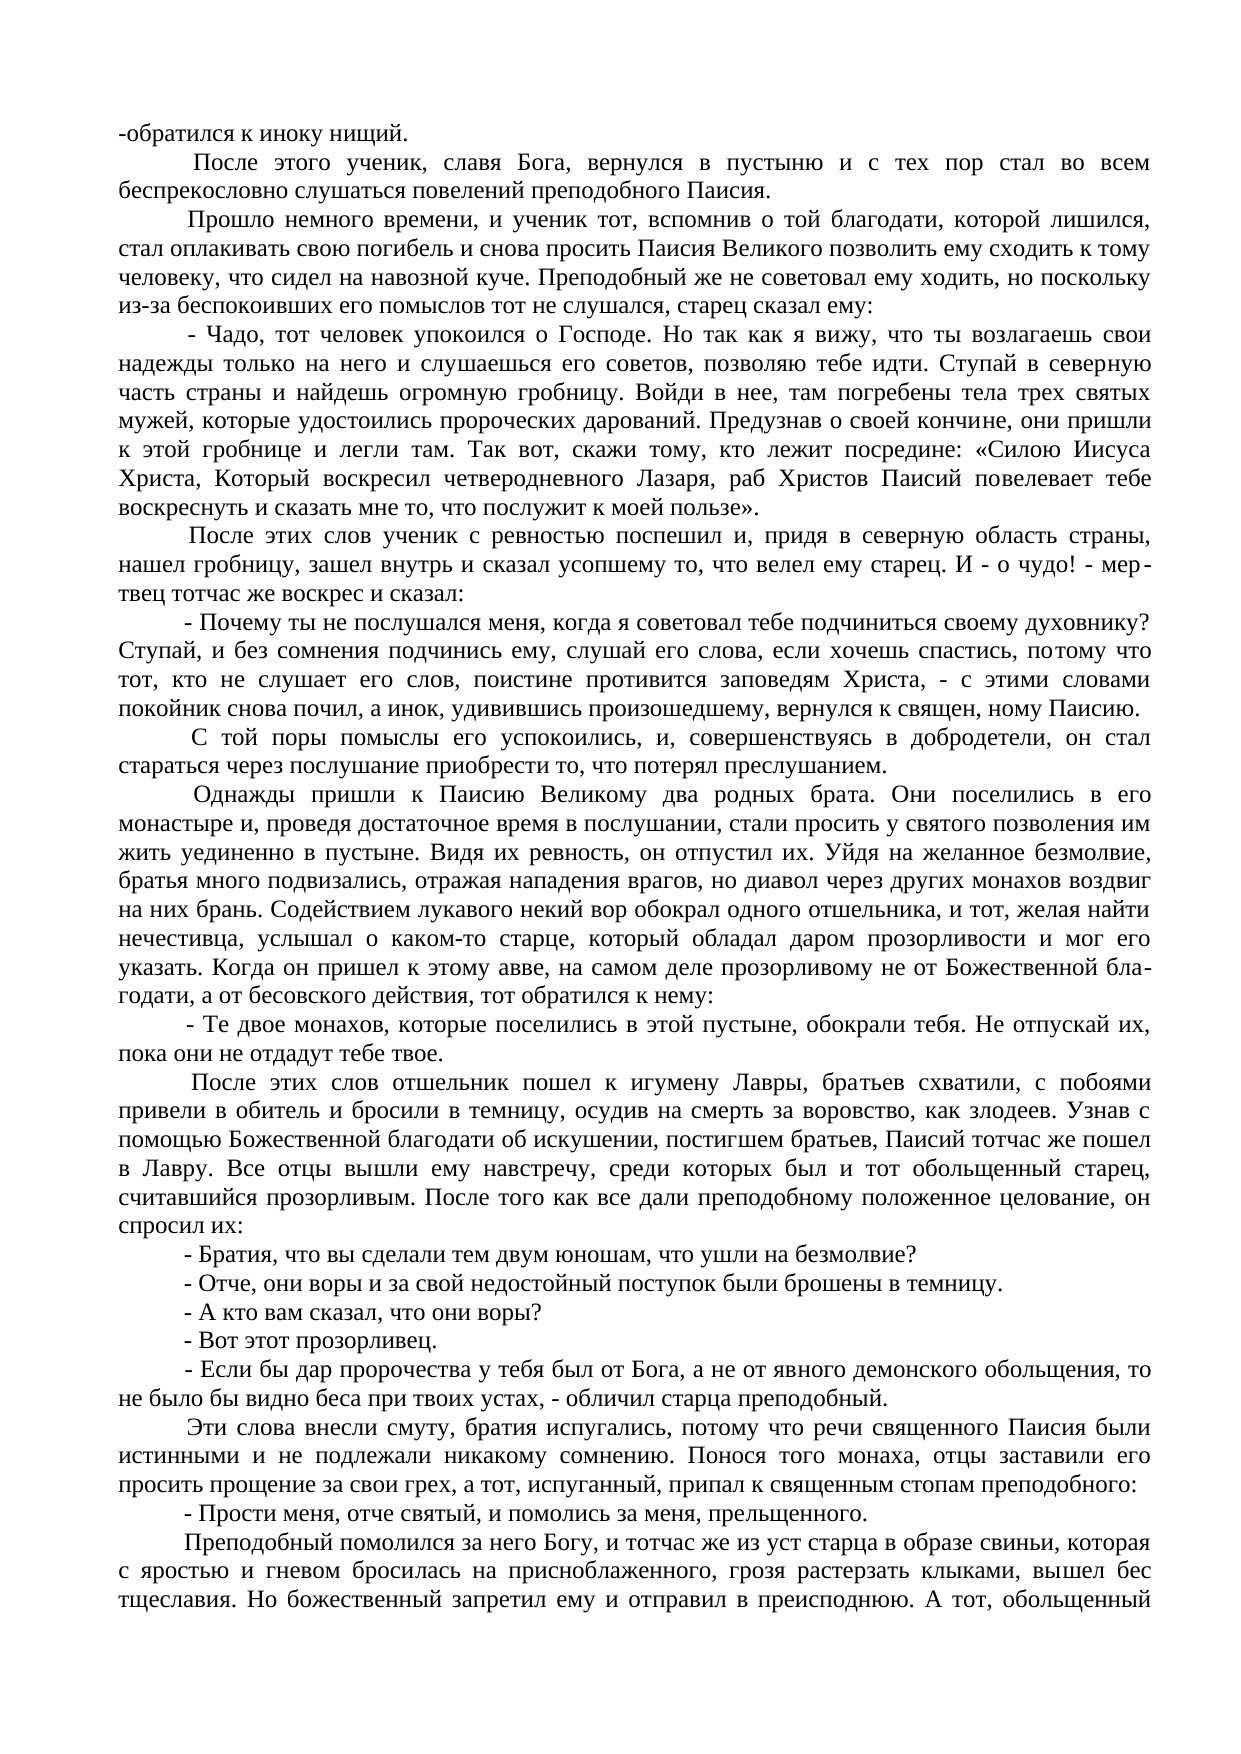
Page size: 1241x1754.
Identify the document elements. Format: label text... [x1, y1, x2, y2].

text После этих слов ученик с ревностью поспешил и, придя в северную область страны, нашел гробницу, зашел внутрь и сказал усопшему то, что велел ему старец. И - о чудо! - мертвец тотчас же воскрес и сказал: [118, 521, 1152, 607]
text После этого ученик, славя Бога, вернулся в пустыню и с тех пор стал во всем беспрекословно слушаться повелений преподобного Паисия. [118, 147, 1152, 204]
text - Братия, что вы сделали тем двум юношам, что ушли на безмолвие? [118, 1239, 1152, 1268]
text - Если бы дар пророчества у тебя был от Бога, а не от явного демонского обольщения, то не было бы видно беса при твоих устах, - обличил старца преподобный. [118, 1354, 1152, 1412]
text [118, 118, 1152, 147]
text Однажды пришли к Паисию Великому два родных брата. Они поселились в его монастыре и, проведя достаточное время в послушании, стали просить у святого позволения им жить уединенно в пустыне. Видя их ревность, он отпустил их. Уйдя на желанное безмолвие, братья много подвизались, отражая нападения врагов, но диавол через других монахов воздвиг на них брань. Содействием лукавого некий вор обокрал одного отшельника, и тот, желая найти нечестивца, услышал о каком-то старце, который обладал даром прозорливости и мог его указать. Когда он пришел к этому авве, на самом деле прозорливому не от Божественной благодати, а от бесовского действия, тот обратился к нему: [118, 779, 1152, 1009]
text - Вот этот прозорливец. [118, 1326, 1152, 1354]
text Прошло немного времени, и ученик тот, вспомнив о той благодати, которой лишился, стал оплакивать свою погибель и снова просить Паисия Великого позволить ему сходить к тому человеку, что сидел на навозной куче. Преподобный же не советовал ему ходить, но поскольку из-за беспокоивших его помыслов тот не слушался, старец сказал ему: [118, 204, 1152, 319]
text С той поры помыслы его успокоились, и, совершенствуясь в добродетели, он стал стараться через послушание приобрести то, что потерял преслушанием. [118, 722, 1152, 779]
text - Чадо, тот человек упокоился о Господе. Но так как я вижу, что ты возлагаешь свои надежды только на него и слушаешься его советов, позволяю тебе идти. Ступай в северную часть страны и найдешь огромную гробницу. Войди в нее, там погребены тела трех святых мужей, которые удостоились пророческих дарований. Предузнав о своей кончине, они пришли к этой гробнице и легли там. Так вот, скажи тому, кто лежит посредине: «Силою Иисуса Христа, Который воскресил четверодневного Лазаря, раб Христов Паисий повелевает тебе воскреснуть и сказать мне то, что послужит к моей пользе». [118, 319, 1152, 521]
text После этих слов отшельник пошел к игумену Лавры, братьев схватили, с побоями привели в обитель и бросили в темницу, осудив на смерть за воровство, как злодеев. Узнав с помощью Божественной благодати об искушении, постигшем братьев, Паисий тотчас же пошел в Лавру. Все отцы вышли ему навстречу, среди которых был и тот обольщенный старец, считавшийся прозорливым. После того как все дали преподобному положенное целование, он спросил их: [118, 1067, 1152, 1239]
text - А кто вам сказал, что они воры? [118, 1297, 1152, 1326]
text - Те двое монахов, которые поселились в этой пустыне, обокрали тебя. Не отпускай их, пока они не отдадут тебе твое. [118, 1009, 1152, 1067]
text Эти слова внесли смуту, братия испугались, потому что речи священного Паисия были истинными и не подлежали никакому сомнению. Понося того монаха, отцы заставили его просить прощение за свои грех, а тот, испуганный, припал к священным стопам преподобного: [118, 1412, 1152, 1498]
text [118, 1527, 1152, 1613]
text - Прости меня, отче святый, и помолись за меня, прельщенного. [118, 1498, 1152, 1527]
text - Почему ты не послушался меня, когда я советовал тебе подчиниться своему духовнику? Ступай, и без сомнения подчинись ему, слушай его слова, если хочешь спастись, потому что тот, кто не слушает его слов, поистине противится заповедям Христа, - с этими словами покойник снова почил, а инок, удивившись произошедшему, вернулся к священ, ному Паисию. [118, 607, 1152, 722]
text - Отче, они воры и за свой недостойный поступок были брошены в темницу. [118, 1268, 1152, 1297]
